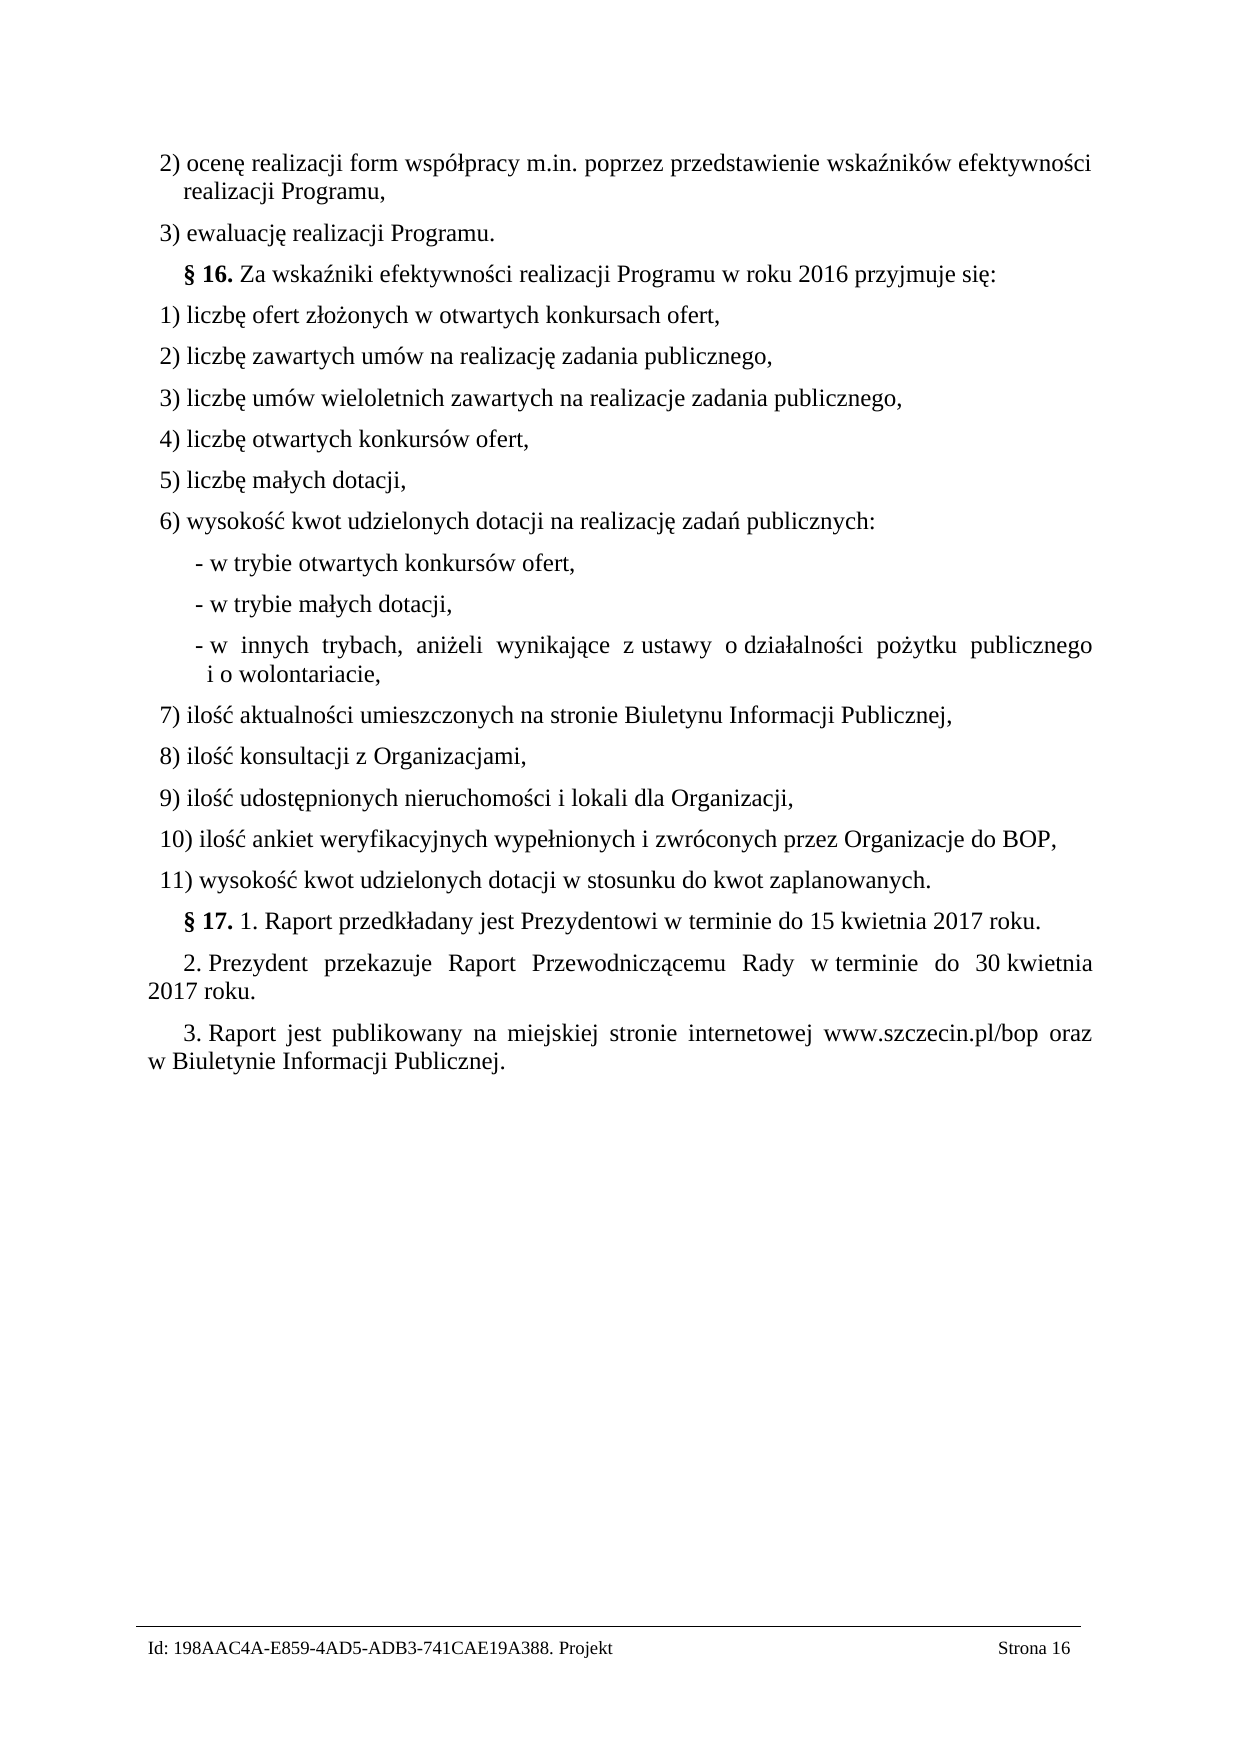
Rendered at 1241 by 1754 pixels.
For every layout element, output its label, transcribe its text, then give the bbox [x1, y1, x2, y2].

text 3. Raport jest publikowany na miejskiej stronie internetowej www.szczecin.pl/bop oraz w Biuletynie Informacji Publicznej. [148, 1018, 1093, 1075]
text 9) ilość udostępnionych nieruchomości i lokali dla Organizacji, [159, 783, 1093, 811]
text 6) wysokość kwot udzielonych dotacji na realizację zadań publicznych: [159, 506, 1093, 535]
text 7) ilość aktualności umieszczonych na stronie Biuletynu Informacji Publicznej, [159, 700, 1093, 729]
text - w trybie małych dotacji, [195, 589, 1093, 618]
text - w trybie otwartych konkursów ofert, [195, 548, 1093, 576]
text 1) liczbę ofert złożonych w otwartych konkursach ofert, [159, 300, 1093, 329]
text 3) liczbę umów wieloletnich zawartych na realizacje zadania publicznego, [159, 383, 1093, 411]
text 5) liczbę małych dotacji, [159, 465, 1093, 494]
text 11) wysokość kwot udzielonych dotacji w stosunku do kwot zaplanowanych. [159, 865, 1093, 894]
text 10) ilość ankiet weryfikacyjnych wypełnionych i zwróconych przez Organizacje do BOP, [159, 824, 1093, 853]
text 2) ocenę realizacji form współpracy m.in. poprzez przedstawienie wskaźników efektywności realizacji Programu, [159, 148, 1093, 205]
text § 16. Za wskaźniki efektywności realizacji Programu w roku 2016 przyjmuje się: [148, 259, 1093, 288]
text 8) ilość konsultacji z Organizacjami, [159, 741, 1093, 770]
text - w innych trybach, aniżeli wynikające z ustawy o działalności pożytku publicznego i o wolontariacie, [195, 630, 1093, 688]
text 2) liczbę zawartych umów na realizację zadania publicznego, [159, 341, 1093, 370]
text 3) ewaluację realizacji Programu. [159, 218, 1093, 246]
text 2. Prezydent przekazuje Raport Przewodniczącemu Rady w terminie do 30 kwietnia 2017 roku. [148, 948, 1093, 1005]
text § 17. 1. Raport przedkładany jest Prezydentowi w terminie do 15 kwietnia 2017 roku. [148, 906, 1093, 935]
text 4) liczbę otwartych konkursów ofert, [159, 424, 1093, 453]
